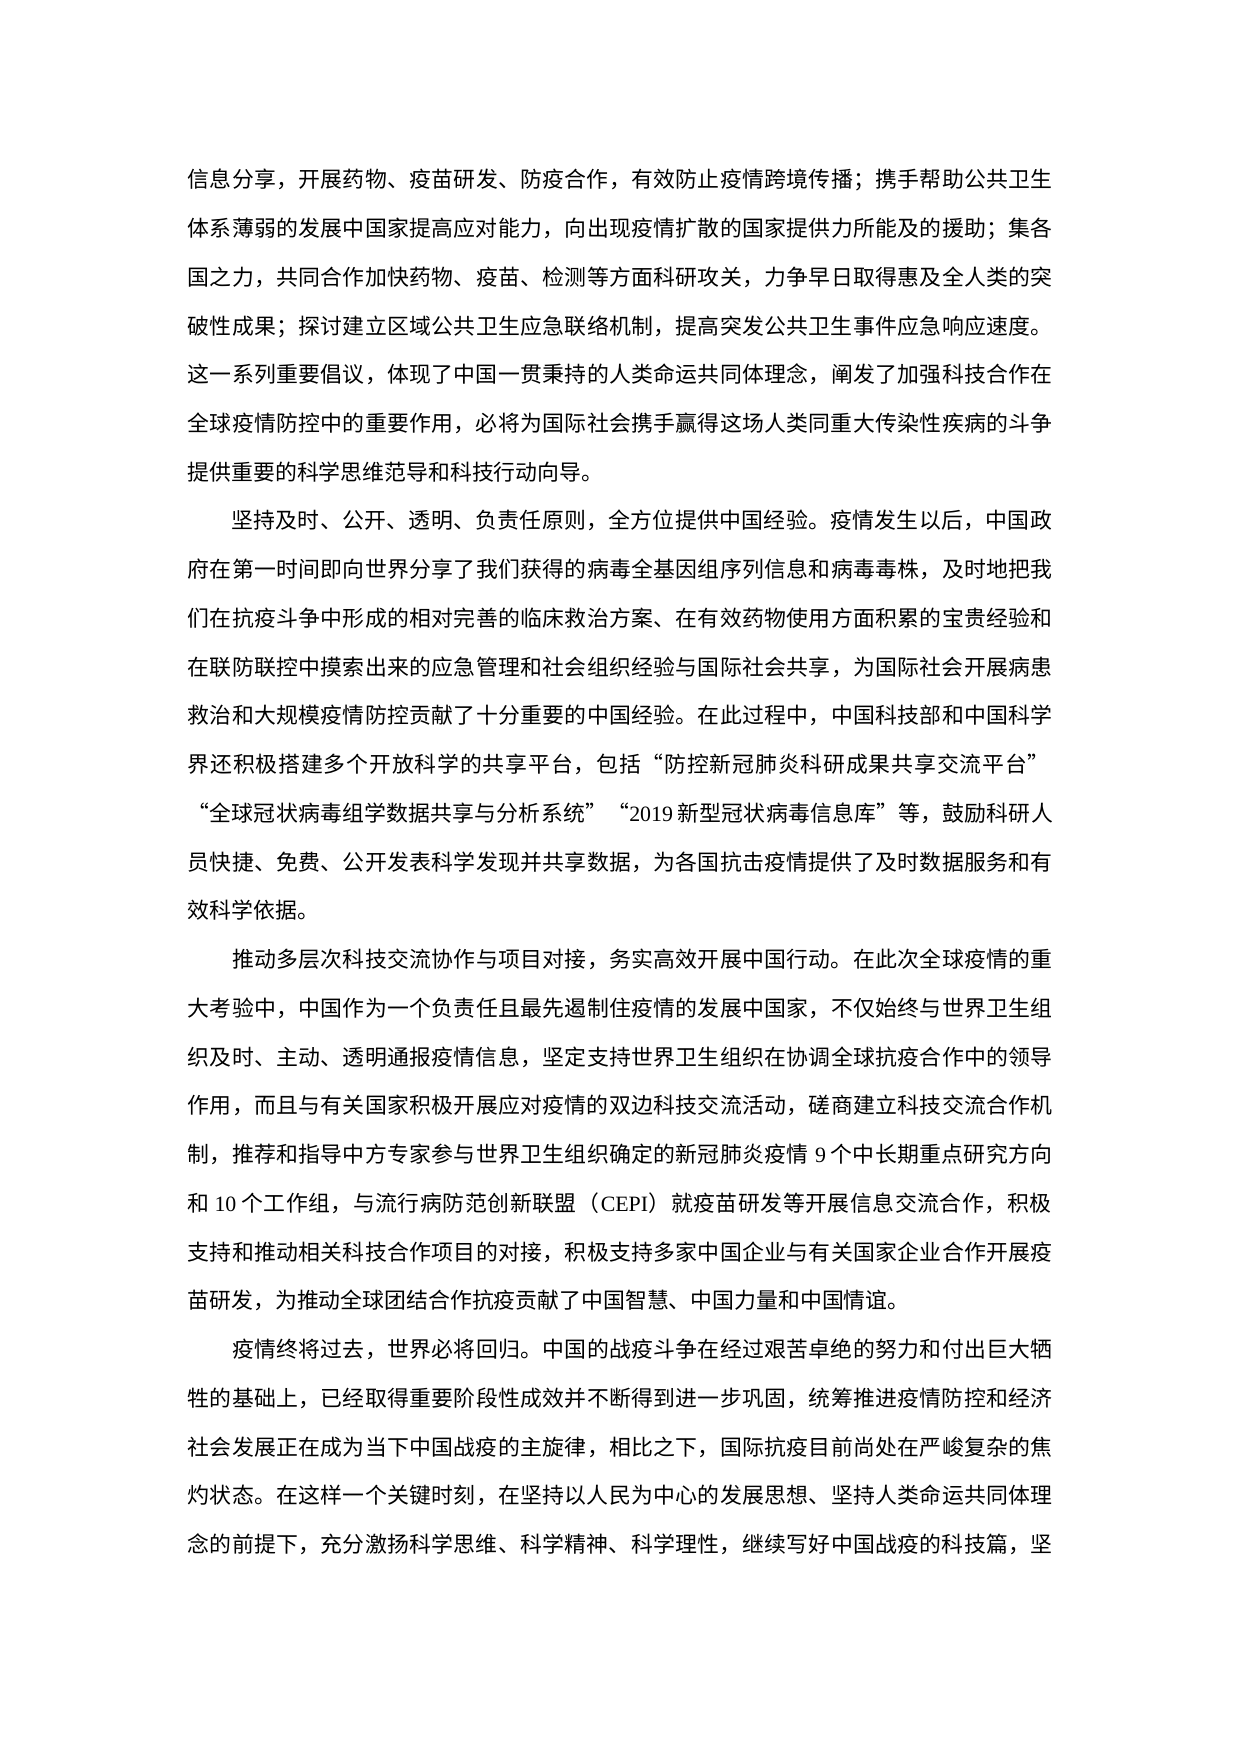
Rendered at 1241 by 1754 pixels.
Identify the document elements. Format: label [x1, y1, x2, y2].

text [187, 162, 1053, 487]
text [187, 503, 1053, 1559]
